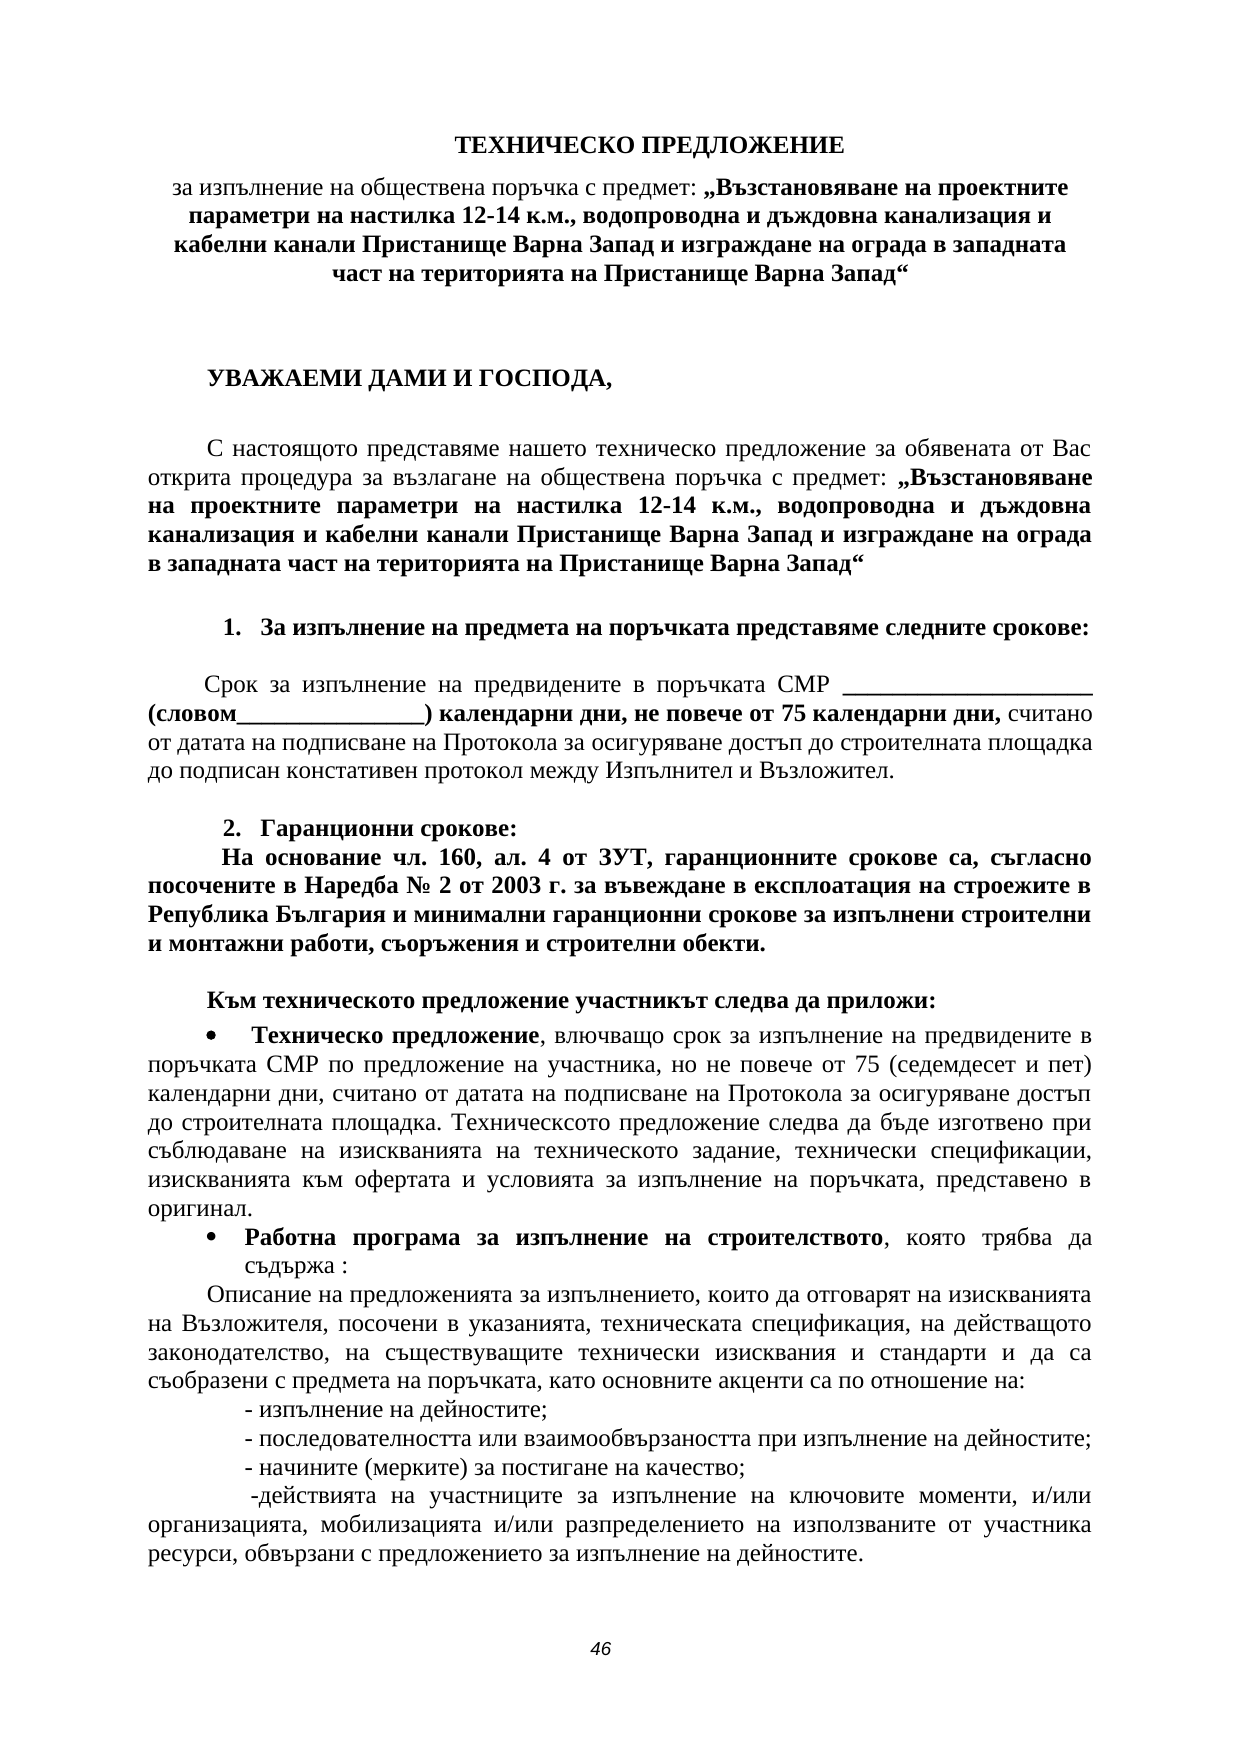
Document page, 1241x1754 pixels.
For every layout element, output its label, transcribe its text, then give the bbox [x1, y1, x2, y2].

text Срок за изпълнение на предвидените в поръчката СМР ____________________ (словом_______________) календарни дни, не повече от 75 календарни дни, считано от датата на подписване на Протокола за осигуряване достъп до строителната площадка до подписан констативен протокол между Изпълнител и Възложител. [148, 669, 1093, 784]
text ТЕХНИЧЕСКО ПРЕДЛОЖЕНИЕ [148, 131, 1093, 159]
text С настоящото представяме нашето техническо предложение за обявената от Вас открита процедура за възлагане на обществена поръчка с предмет: „Възстановяване на проектните параметри на настилка 12-14 к.м., водопроводна и дъждовна канализация и кабелни канали Пристанище Варна Запад и изграждане на ограда в западната част на територията на Пристанище Варна Запад“ [148, 433, 1093, 577]
list Работна програма за изпълнение на строителството, която трябва да съдържа : [207, 1222, 1093, 1279]
text УВАЖАЕМИ ДАМИ И ГОСПОДА, [148, 363, 1093, 392]
list Описание на предложенията за изпълнението, които да отговарят на изискванията на Възложителя, посочени в указанията, техническата спецификация, на действащото законодателство, на съществуващите технически изисквания и стандарти и да са съобразени с предмета на поръчката, като основните акценти са по отношение на: [148, 1279, 1093, 1394]
list - изпълнение на дейностите; [244, 1394, 1093, 1423]
list - последователността или взаимообвързаността при изпълнение на дейностите; [244, 1423, 1093, 1452]
list Техническо предложение, влючващо срок за изпълнение на предвидените в поръчката СМР по предложение на участника, но не повече от 75 (седемдесет и пет) календарни дни, считано от датата на подписване на Протокола за осигуряване достъп до строителната площадка. Техническсото предложение следва да бъде изготвено при съблюдаване на изискванията на техническото задание, технически спецификации, изискванията към офертата и условията за изпълнение на поръчката, представено в оригинал. [148, 1021, 1093, 1222]
list -действията на участниците за изпълнение на ключовите моменти, и/или организацията, мобилизацията и/или разпределението на използваните от участника ресурси, обвързани с предложението за изпълнение на дейностите. [148, 1481, 1093, 1567]
list За изпълнение на предмета на поръчката представяме следните срокове: [223, 612, 1093, 641]
list Гаранционни срокове: [223, 813, 1093, 842]
text На основание чл. 160, ал. 4 от ЗУТ, гаранционните срокове са, съгласно посочените в Наредба № 2 от 2003 г. за въвеждане в експлоатация на строежите в Република България и минимални гаранционни срокове за изпълнени строителни и монтажни работи, съоръжения и строителни обекти. [148, 842, 1093, 957]
list - начините (мерките) за постигане на качество; [244, 1452, 1093, 1481]
text за изпълнение на обществена поръчка с предмет: „Възстановяване на проектните параметри на настилка 12-14 к.м., водопроводна и дъждовна канализация и кабелни канали Пристанище Варна Запад и изграждане на ограда в западната част на територията на Пристанище Варна Запад“ [148, 172, 1093, 287]
text Към техническото предложение участникът следва да приложи: [148, 986, 1093, 1014]
